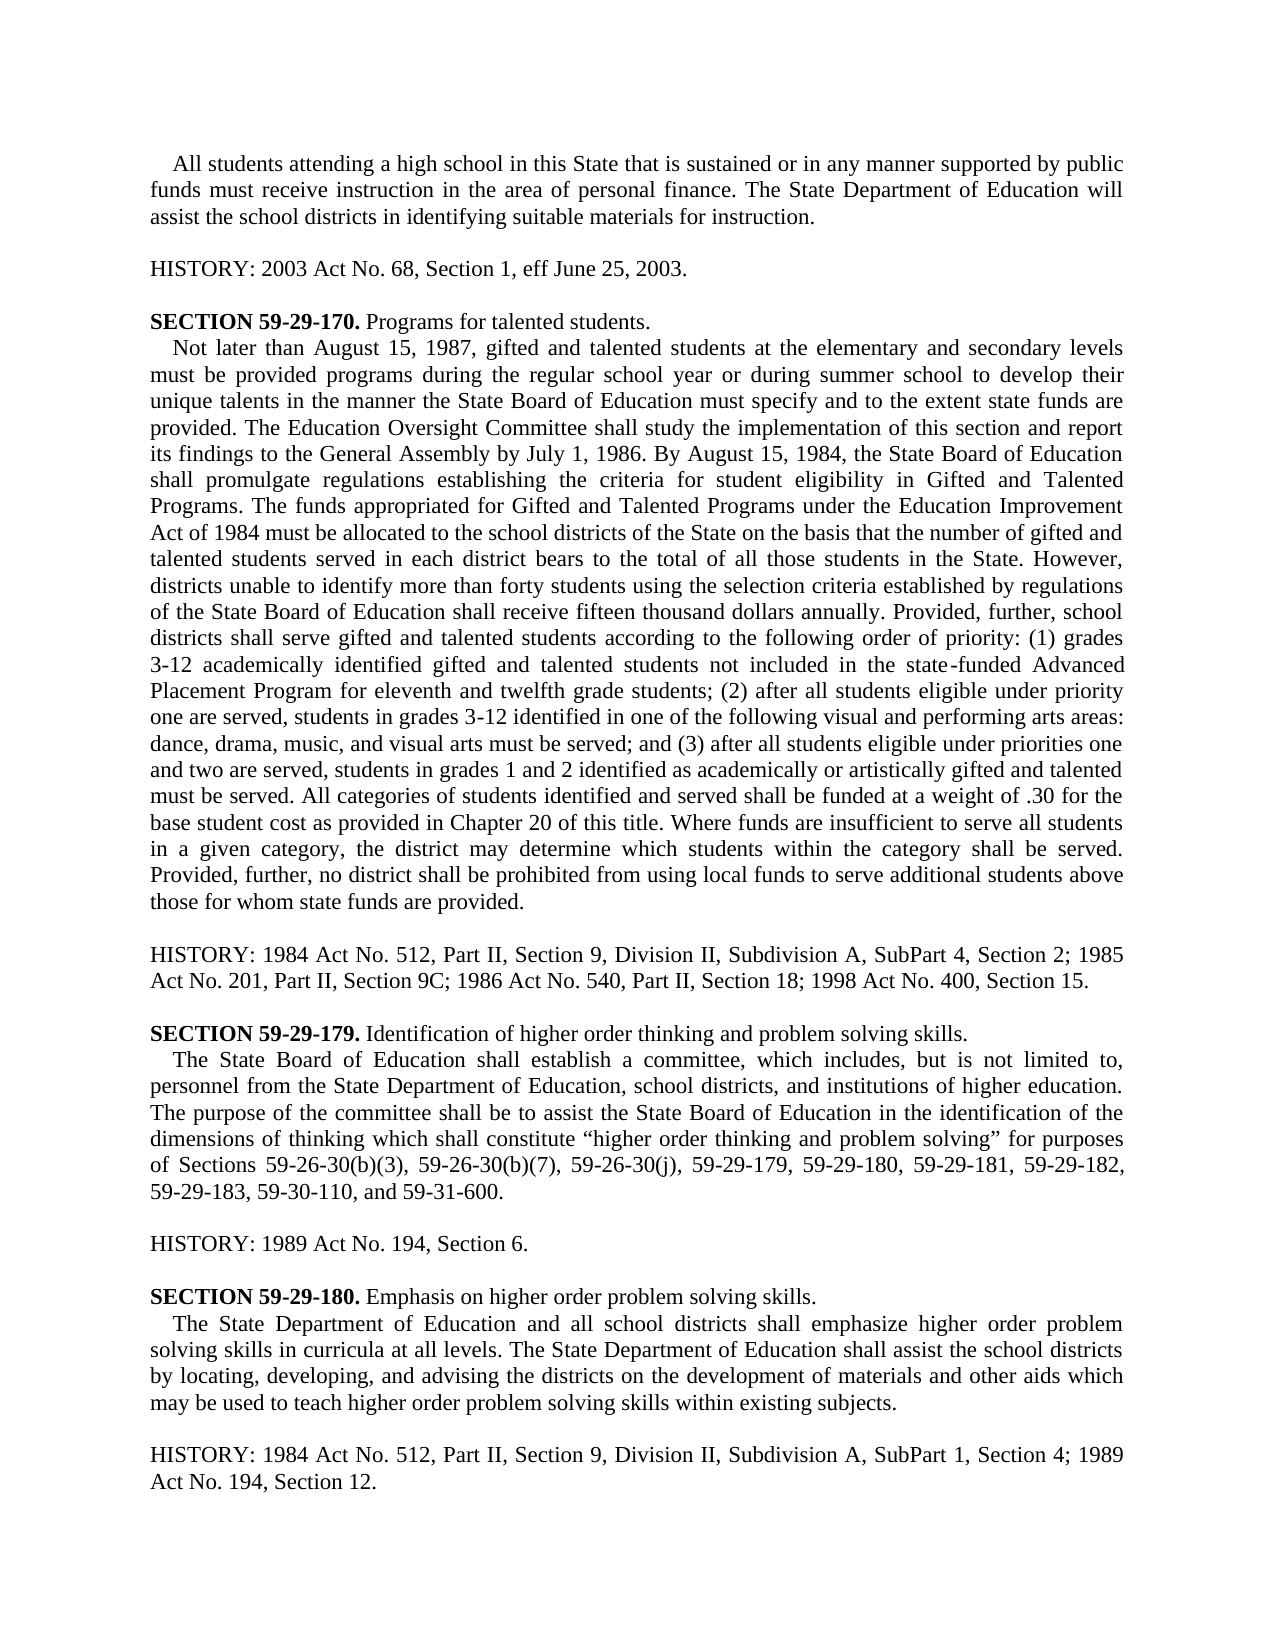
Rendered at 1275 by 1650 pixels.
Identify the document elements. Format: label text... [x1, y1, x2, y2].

text HISTORY: 1984 Act No. 512, Part II, Section 9, Division II, Subdivision A, SubPart 4, Section 2; 1985 Act No. 201, Part II, Section 9C; 1986 Act No. 540, Part II, Section 18; 1998 Act No. 400, Section 15. [150, 941, 1125, 993]
text SECTION 59-29-170. Programs for talented students. [150, 308, 1125, 334]
text HISTORY: 2003 Act No. 68, Section 1, eff June 25, 2003. [150, 255, 1125, 282]
text The State Board of Education shall establish a committee, which includes, but is not limited to, personnel from the State Department of Education, school districts, and institutions of higher education. The purpose of the committee shall be to assist the State Board of Education in the identification of the dimensions of thinking which shall constitute “higher order thinking and problem solving” for purposes of Sections 59-26-30(b)(3), 59-26-30(b)(7), 59-26-30(j), 59-29-179, 59-29-180, 59-29-181, 59-29-182, 59-29-183, 59-30-110, and 59-31-600. [150, 1046, 1125, 1204]
text Not later than August 15, 1987, gifted and talented students at the elementary and secondary levels must be provided programs during the regular school year or during summer school to develop their unique talents in the manner the State Board of Education must specify and to the extent state funds are provided. The Education Oversight Committee shall study the implementation of this section and report its findings to the General Assembly by July 1, 1986. By August 15, 1984, the State Board of Education shall promulgate regulations establishing the criteria for student eligibility in Gifted and Talented Programs. The funds appropriated for Gifted and Talented Programs under the Education Improvement Act of 1984 must be allocated to the school districts of the State on the basis that the number of gifted and talented students served in each district bears to the total of all those students in the State. However, districts unable to identify more than forty students using the selection criteria established by regulations of the State Board of Education shall receive fifteen thousand dollars annually. Provided, further, school districts shall serve gifted and talented students according to the following order of priority: (1) grades 3-12 academically identified gifted and talented students not included in the state-funded Advanced Placement Program for eleventh and twelfth grade students; (2) after all students eligible under priority one are served, students in grades 3-12 identified in one of the following visual and performing arts areas: dance, drama, music, and visual arts must be served; and (3) after all students eligible under priorities one and two are served, students in grades 1 and 2 identified as academically or artistically gifted and talented must be served. All categories of students identified and served shall be funded at a weight of .30 for the base student cost as provided in Chapter 20 of this title. Where funds are insufficient to serve all students in a given category, the district may determine which students within the category shall be served. Provided, further, no district shall be prohibited from using local funds to serve additional students above those for whom state funds are provided. [150, 334, 1125, 914]
text HISTORY: 1984 Act No. 512, Part II, Section 9, Division II, Subdivision A, SubPart 1, Section 4; 1989 Act No. 194, Section 12. [150, 1441, 1125, 1494]
text SECTION 59-29-180. Emphasis on higher order problem solving skills. [150, 1283, 1125, 1309]
text All students attending a high school in this State that is sustained or in any manner supported by public funds must receive instruction in the area of personal finance. The State Department of Education will assist the school districts in identifying suitable materials for instruction. [150, 150, 1125, 229]
text SECTION 59-29-179. Identification of higher order thinking and problem solving skills. [150, 1020, 1125, 1046]
text HISTORY: 1989 Act No. 194, Section 6. [150, 1231, 1125, 1257]
text The State Department of Education and all school districts shall emphasize higher order problem solving skills in curricula at all levels. The State Department of Education shall assist the school districts by locating, developing, and advising the districts on the development of materials and other aids which may be used to teach higher order problem solving skills within existing subjects. [150, 1309, 1125, 1415]
